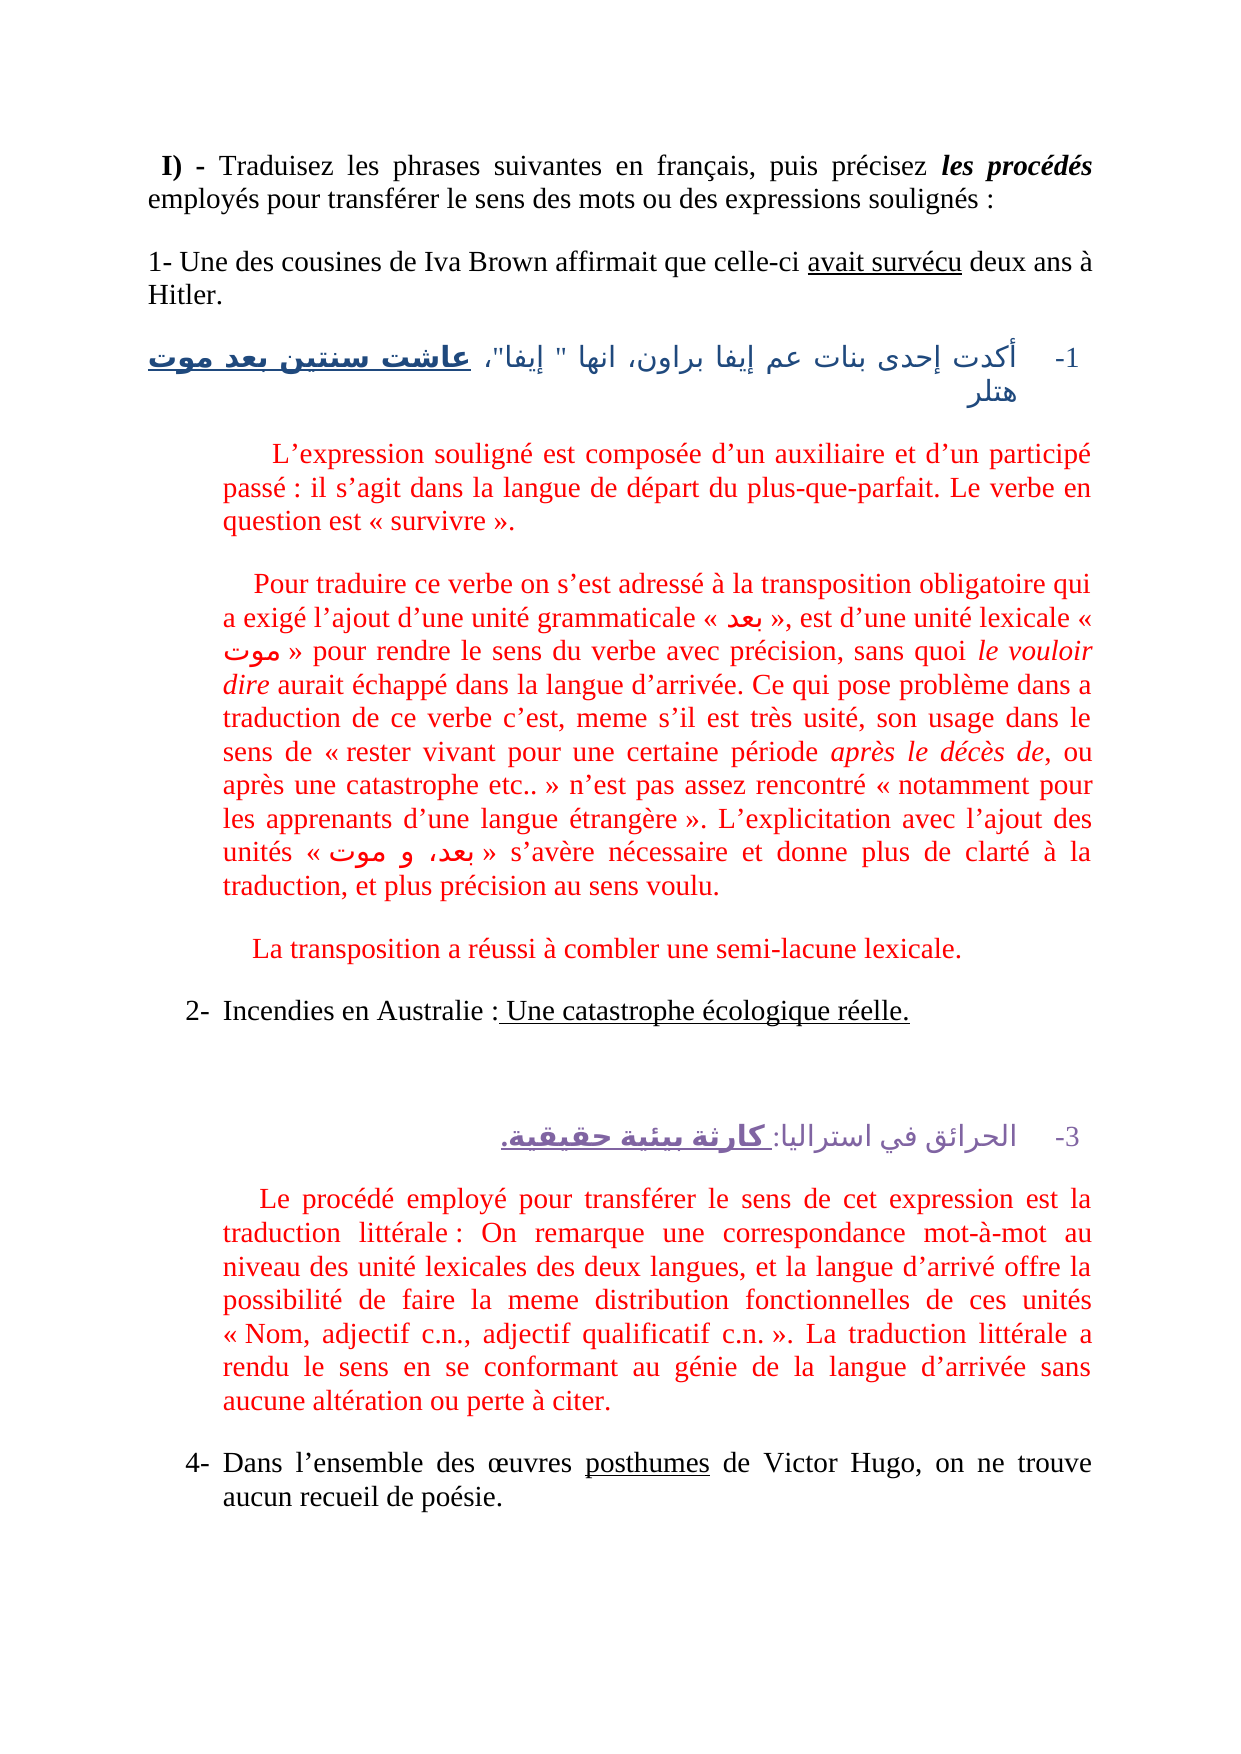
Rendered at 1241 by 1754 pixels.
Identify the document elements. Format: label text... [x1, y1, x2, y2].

text La transposition a réussi à combler une semi-lacune lexicale. [223, 931, 1093, 964]
text I) - Traduisez les phrases suivantes en français, puis précisez les procédés employés pour transférer le sens des mots ou des expressions soulignés : [148, 148, 1093, 215]
list Incendies en Australie : Une catastrophe écologique réelle. [185, 993, 1093, 1027]
text L’expression souligné est composée d’un auxiliaire et d’un participé passé : il s’agit dans la langue de départ du plus-que-parfait. Le verbe en question est « survivre ». [223, 436, 1093, 537]
text Pour traduire ce verbe on s’est adressé à la transposition obligatoire qui a exigé l’ajout d’une unité grammaticale « بعد », est d’une unité lexicale « موت » pour rendre le sens du verbe avec précision, sans quoi le vouloir dire aurait échappé dans la langue d’arrivée. Ce qui pose problème dans a traduction de ce verbe c’est, meme s’il est très usité, son usage dans le sens de « rester vivant pour une certaine période après le décès de, ou après une catastrophe etc.. » n’est pas assez rencontré « notamment pour les apprenants d’une langue étrangère ». L’explicitation avec l’ajout des unités « بعد، و موت » s’avère nécessaire et donne plus de clarté à la traduction, et plus précision au sens voulu. [223, 566, 1093, 902]
list Dans l’ensemble des œuvres posthumes de Victor Hugo, on ne trouve aucun recueil de poésie. [185, 1446, 1093, 1513]
list الحرائق في استراليا: كارثة بيئية حقيقية. [148, 1119, 1055, 1152]
text Le procédé employé pour transférer le sens de cet expression est la traduction littérale : On remarque une correspondance mot-à-mot au niveau des unité lexicales des deux langues, et la langue d’arrivé offre la possibilité de faire la meme distribution fonctionnelles de ces unités « Nom, adjectif c.n., adjectif qualificatif c.n. ». La traduction littérale a rendu le sens en se conformant au génie de la langue d’arrivée sans aucune altération ou perte à citer. [223, 1182, 1093, 1416]
list أكدت إحدى بنات عم إيفا براون، انها " إيفا"، عاشت سنتين بعد موت هتلر [148, 340, 1055, 407]
text 1- Une des cousines de Iva Brown affirmait que celle-ci avait survécu deux ans à Hitler. [148, 244, 1093, 311]
